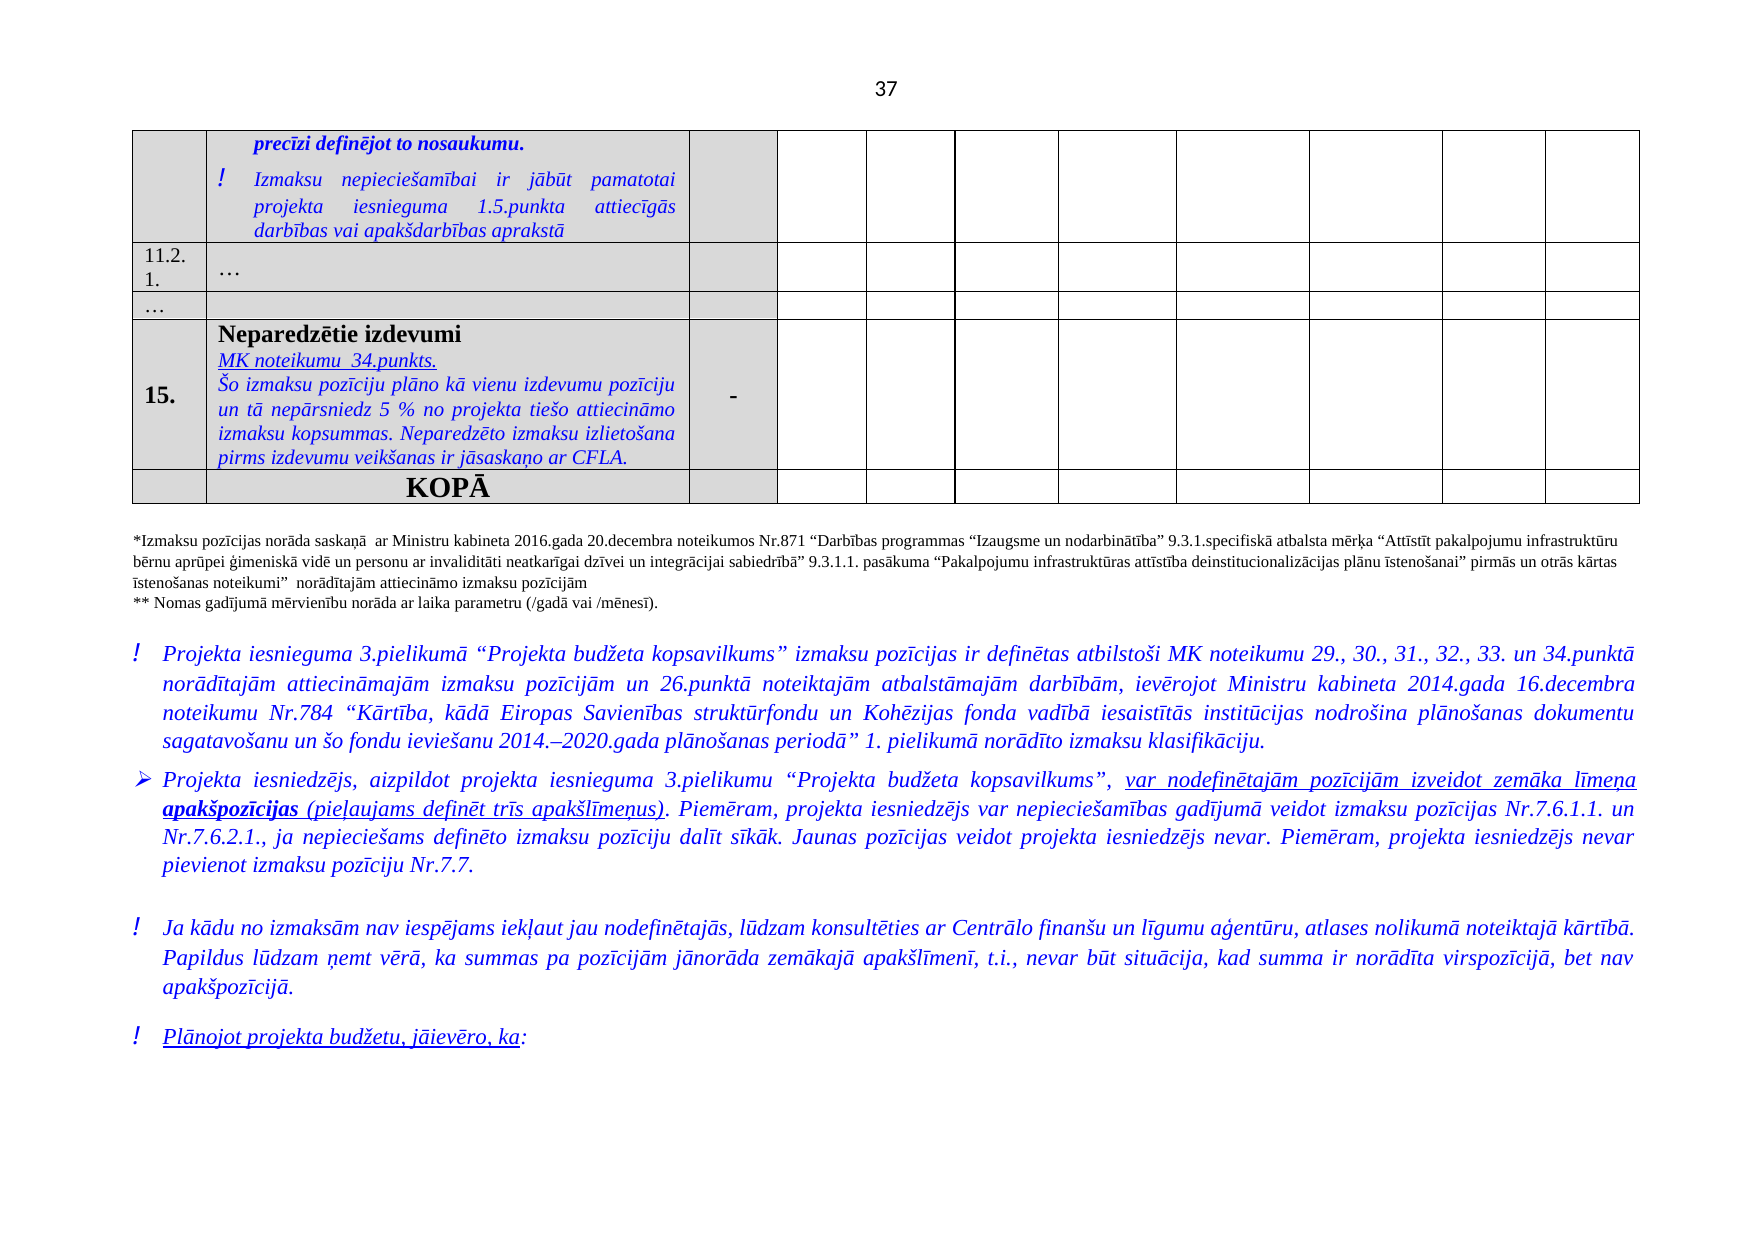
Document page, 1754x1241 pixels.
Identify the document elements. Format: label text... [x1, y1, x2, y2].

text ** Nomas gadījumā mērvienību norāda ar laika parametru (/gadā vai /mēnesī). [133, 593, 1639, 612]
table_cell [1059, 470, 1176, 503]
table_cell 11.2.1. [133, 243, 206, 291]
table_cell [867, 470, 954, 503]
table_cell [778, 243, 866, 291]
table_cell [690, 292, 777, 318]
table_cell [778, 131, 866, 242]
table_cell - [690, 320, 777, 469]
table_cell [1177, 470, 1309, 503]
table_cell [1443, 243, 1545, 291]
table_cell [1546, 243, 1639, 291]
table_cell [956, 320, 1058, 469]
table_cell [133, 470, 206, 503]
table_cell [1310, 243, 1442, 291]
table_cell [1177, 243, 1309, 291]
table_cell [690, 243, 777, 291]
table_cell [956, 470, 1058, 503]
table_cell [1310, 470, 1442, 503]
table_cell … [207, 243, 689, 291]
table_cell Neparedzētie izdevumi MK noteikumu 34.punkts. Šo izmaksu pozīciju plāno kā vienu izdevumu pozīciju un tā nepārsniedz 5 % no projekta tiešo attiecināmo izmaksu kopsummas. Neparedzēto izmaksu izlietošana pirms izdevumu veikšanas ir jāsaskaņo ar CFLA. [207, 320, 689, 469]
table_cell … [133, 292, 206, 318]
table_cell [1443, 470, 1545, 503]
table_cell KOPĀ [207, 470, 689, 503]
table_cell [1310, 320, 1442, 469]
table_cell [207, 131, 689, 242]
table_cell [1059, 131, 1176, 242]
table_cell [1310, 292, 1442, 318]
table_cell [1443, 320, 1545, 469]
list Ja kādu no izmaksām nav iespējams iekļaut jau nodefinētajās, lūdzam konsultēties ar Centrālo finanšu un līgumu aģentūru, atlases nolikumā noteiktajā kārtībā. Papildus lūdzam ņemt vērā, ka summas pa pozīcijām jānorāda zemākajā apakšlīmenī, t.i., nevar būt situācija, kad summa ir norādīta virspozīcijā, bet nav apakšpozīcijā. [133, 908, 1639, 999]
table_cell [1059, 243, 1176, 291]
table_cell [1546, 292, 1639, 318]
table_cell [1177, 320, 1309, 469]
list Projekta iesniedzējs, aizpildot projekta iesnieguma 3.pielikumu “Projekta budžeta kopsavilkums”, var nodefinētajām pozīcijām izveidot zemāka līmeņa apakšpozīcijas (pieļaujams definēt trīs apakšlīmeņus). Piemēram, projekta iesniedzējs var nepieciešamības gadījumā veidot izmaksu pozīcijas Nr.7.6.1.1. un Nr.7.6.2.1., ja nepieciešams definēto izmaksu pozīciju dalīt sīkāk. Jaunas pozīcijas veidot projekta iesniedzējs nevar. Piemēram, projekta iesniedzējs nevar pievienot izmaksu pozīciju Nr.7.7. [133, 766, 1639, 878]
table_cell [1059, 292, 1176, 318]
list Projekta iesnieguma 3.pielikumā “Projekta budžeta kopsavilkums” izmaksu pozīcijas ir definētas atbilstoši MK noteikumu 29., 30., 31., 32., 33. un 34.punktā norādītajām attiecināmajām izmaksu pozīcijām un 26.punktā noteiktajām atbalstāmajām darbībām, ievērojot Ministru kabineta 2014.gada 16.decembra noteikumu Nr.784 “Kārtība, kādā Eiropas Savienības struktūrfondu un Kohēzijas fonda vadībā iesaistītās institūcijas nodrošina plānošanas dokumentu sagatavošanu un šo fondu ieviešanu 2014.–2020.gada plānošanas periodā” 1. pielikumā norādīto izmaksu klasifikāciju. [133, 634, 1639, 754]
table_cell [1443, 292, 1545, 318]
table_cell [1546, 320, 1639, 469]
table_cell [867, 243, 954, 291]
table_cell [867, 292, 954, 318]
text *Izmaksu pozīcijas norāda saskaņā ar Ministru kabineta 2016.gada 20.decembra noteikumos Nr.871 “Darbības programmas “Izaugsme un nodarbinātība” 9.3.1.specifiskā atbalsta mērķa “Attīstīt pakalpojumu infrastruktūru bērnu aprūpei ģimeniskā vidē un personu ar invaliditāti neatkarīgai dzīvei un integrācijai sabiedrībā” 9.3.1.1. pasākuma “Pakalpojumu infrastruktūras attīstība deinstitucionalizācijas plānu īstenošanai” pirmās un otrās kārtas īstenošanas noteikumi” norādītajām attiecināmo izmaksu pozīcijām [133, 531, 1639, 592]
table_cell [867, 320, 954, 469]
table_cell [1310, 131, 1442, 242]
list Plānojot projekta budžetu, jāievēro, ka: [133, 1018, 1624, 1052]
table_cell [1443, 131, 1545, 242]
table_cell [867, 131, 954, 242]
table_cell [778, 470, 866, 503]
table_cell [956, 131, 1058, 242]
table_cell [207, 292, 689, 318]
table_cell tiešās [690, 131, 777, 242]
table_cell [1546, 131, 1639, 242]
table_cell [1059, 320, 1176, 469]
table_cell [956, 292, 1058, 318]
table_cell [778, 320, 866, 469]
table_cell [1546, 470, 1639, 503]
table_cell [1177, 131, 1309, 242]
table_cell [956, 243, 1058, 291]
table_cell [690, 470, 777, 503]
table_cell 15. [133, 320, 206, 469]
table_cell [778, 292, 866, 318]
table_cell [1177, 292, 1309, 318]
table_cell 11.2. [133, 131, 206, 242]
